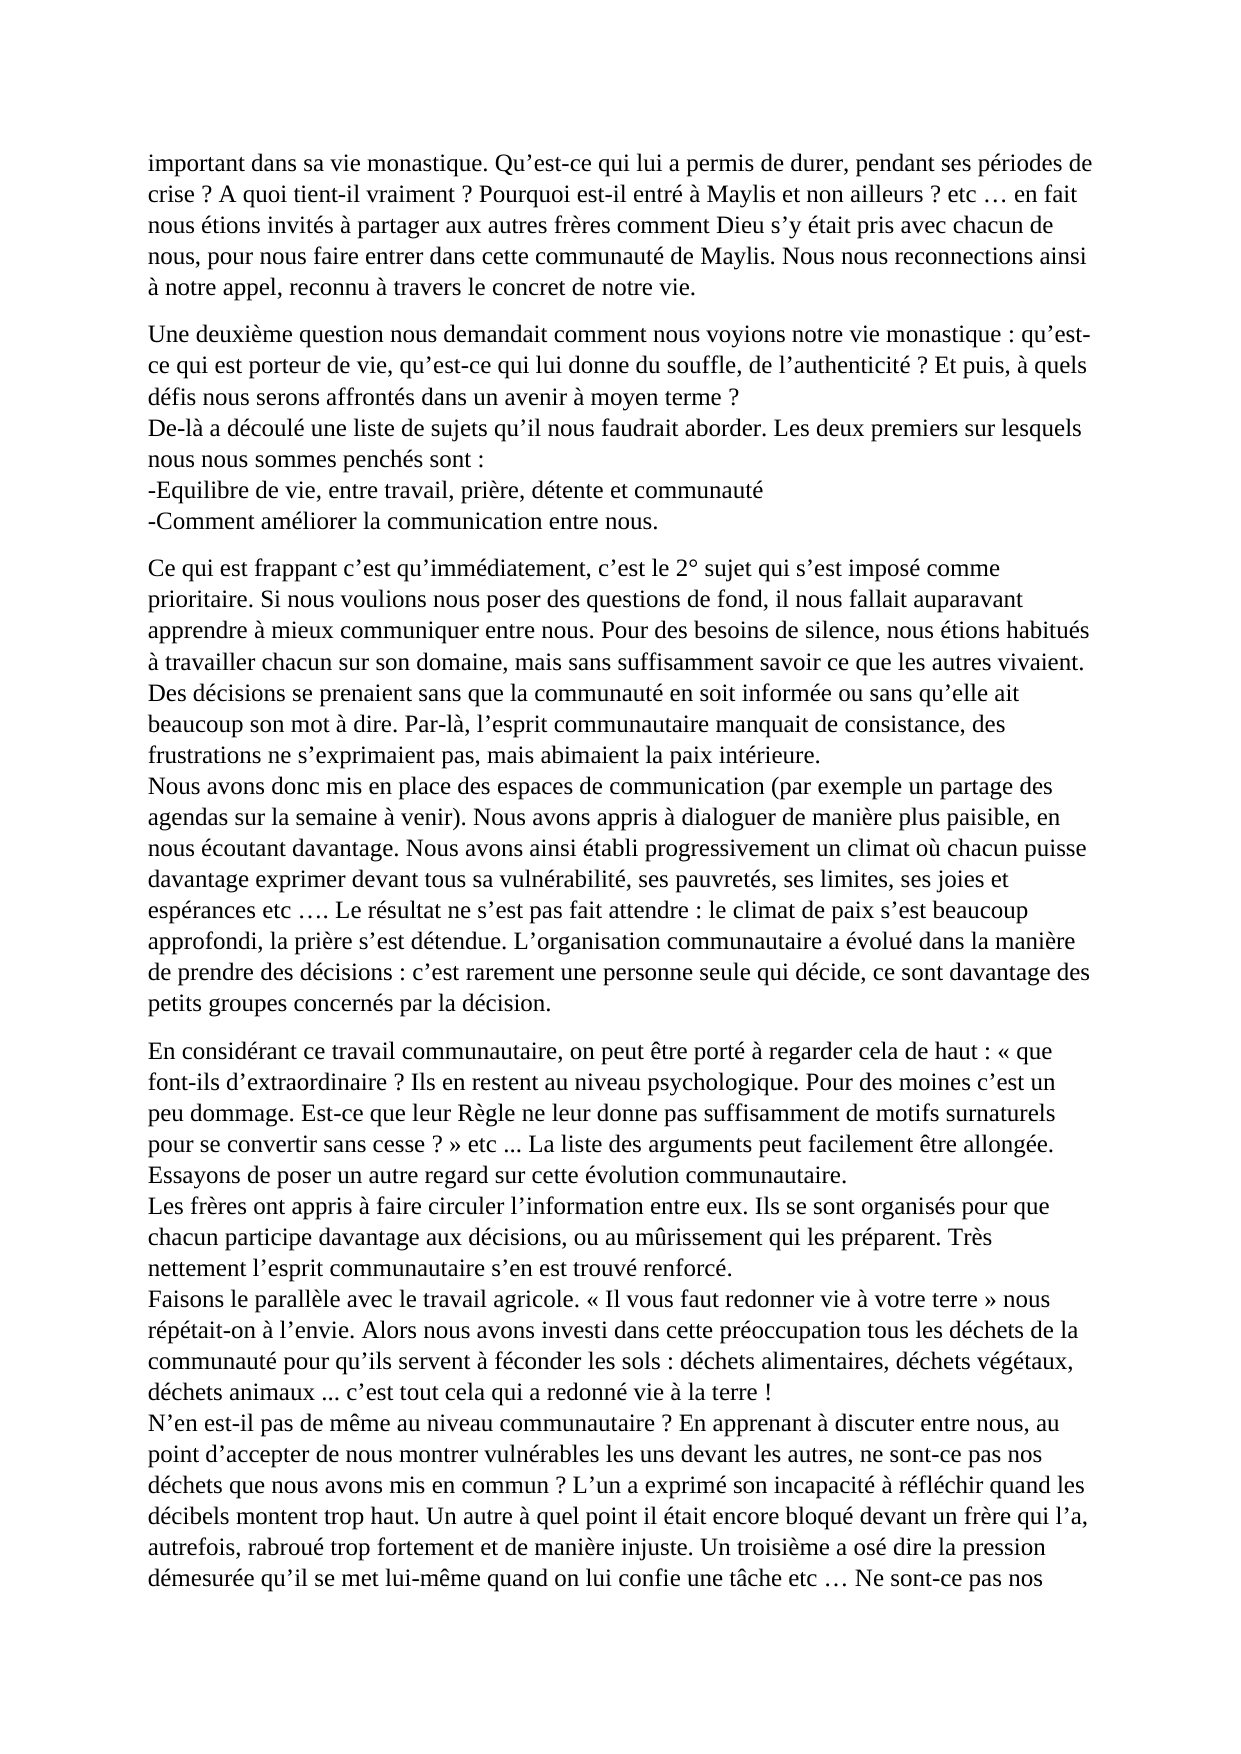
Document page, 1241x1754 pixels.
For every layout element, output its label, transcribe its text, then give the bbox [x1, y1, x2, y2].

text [148, 1036, 1093, 1592]
text Ce qui est frappant c’est qu’immédiatement, c’est le 2° sujet qui s’est imposé comme prioritaire. Si nous voulions nous poser des questions de fond, il nous fallait auparavant apprendre à mieux communiquer entre nous. Pour des besoins de silence, nous étions habitués à travailler chacun sur son domaine, mais sans suffisamment savoir ce que les autres vivaient. Des décisions se prenaient sans que la communauté en soit informée ou sans qu’elle ait beaucoup son mot à dire. Par-là, l’esprit communautaire manquait de consistance, des frustrations ne s’exprimaient pas, mais abimaient la paix intérieure. Nous avons donc mis en place des espaces de communication (par exemple un partage des agendas sur la semaine à venir). Nous avons appris à dialoguer de manière plus paisible, en nous écoutant davantage. Nous avons ainsi établi progressivement un climat où chacun puisse davantage exprimer devant tous sa vulnérabilité, ses pauvretés, ses limites, ses joies et espérances etc …. Le résultat ne s’est pas fait attendre : le climat de paix s’est beaucoup approfondi, la prière s’est détendue. L’organisation communautaire a évolué dans la manière de prendre des décisions : c’est rarement une personne seule qui décide, ce sont davantage des petits groupes concernés par la décision. [148, 553, 1093, 1017]
text Une deuxième question nous demandait comment nous voyions notre vie monastique : qu’est-ce qui est porteur de vie, qu’est-ce qui lui donne du souffle, de l’authenticité ? Et puis, à quels défis nous serons affrontés dans un avenir à moyen terme ? De-là a découlé une liste de sujets qu’il nous faudrait aborder. Les deux premiers sur lesquels nous nous sommes penchés sont : -Equilibre de vie, entre travail, prière, détente et communauté -Comment améliorer la communication entre nous. [148, 319, 1093, 534]
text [148, 148, 1093, 301]
